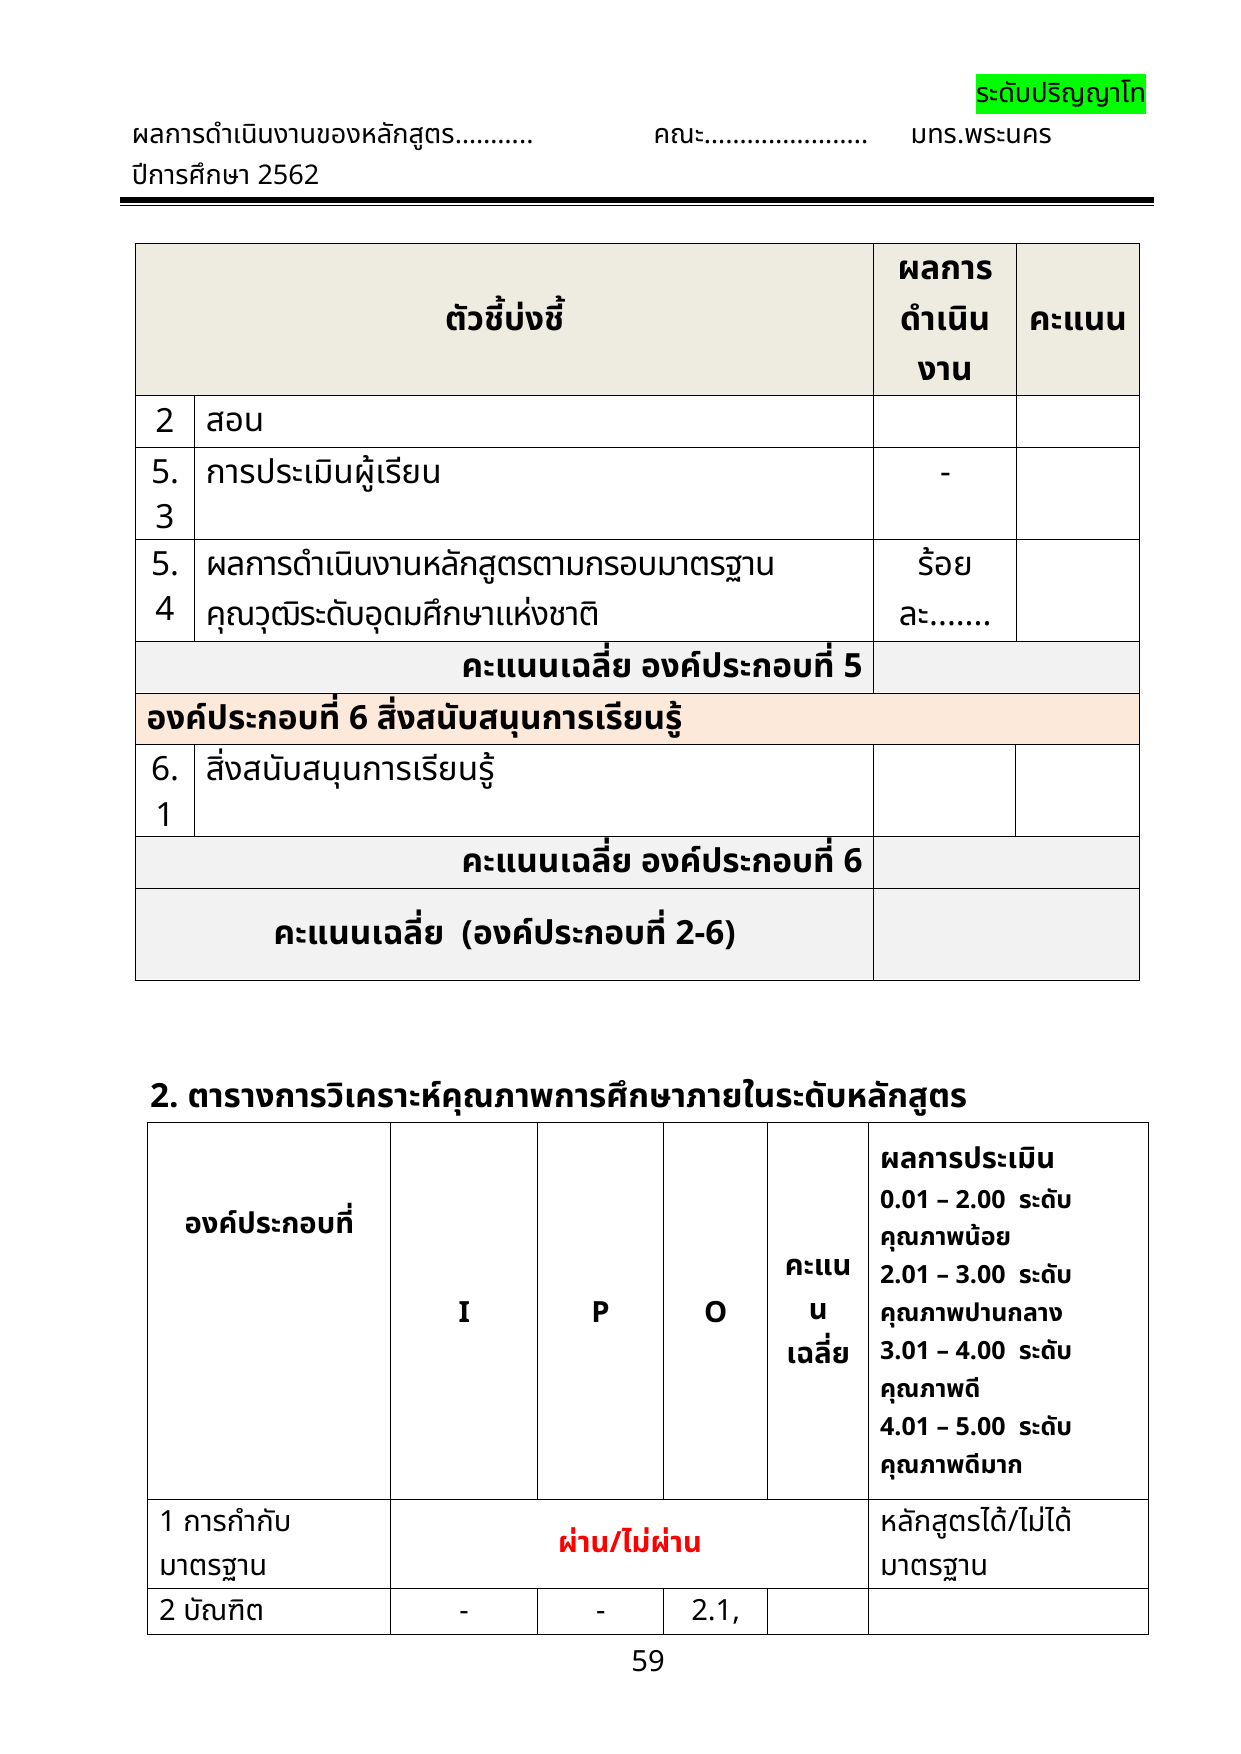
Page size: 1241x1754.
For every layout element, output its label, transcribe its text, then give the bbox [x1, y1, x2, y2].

table_cell องค์ประกอบที่ 6 สิ่งสนับสนุนการเรียนรู้ [136, 694, 1139, 744]
table_cell 2.1, 2.2 [664, 1589, 767, 1633]
table_cell 2 บัณฑิต [148, 1589, 390, 1633]
table_cell การประเมินผู้เรียน [195, 448, 873, 539]
table_cell [874, 642, 1139, 692]
table_cell คะแนนเฉลี่ย องค์ประกอบที่ 6 [136, 837, 873, 888]
table_cell 5.4 [136, 540, 194, 641]
table_cell ผลการดำเนินงานหลักสูตรตามกรอบมาตรฐานคุณวุฒิระดับอุดมศึกษาแห่งชาติ [195, 540, 873, 641]
table_header I [391, 1123, 537, 1499]
table_cell - [391, 1589, 537, 1633]
table_cell [874, 889, 1139, 979]
text 2. ตารางการวิเคราะห์คุณภาพการศึกษาภายในระดับหลักสูตร [150, 1071, 1146, 1122]
table_cell 6.1 [136, 745, 194, 836]
table_cell [1017, 540, 1139, 641]
table_header องค์ประกอบที่ [148, 1123, 390, 1499]
table_cell [874, 837, 1139, 888]
table_cell [768, 1589, 868, 1633]
table_cell หลักสูตรได้/ไม่ได้มาตรฐาน [869, 1500, 1148, 1588]
table_header คะแนน [1017, 244, 1139, 395]
table_header คะแนนเฉลี่ย [768, 1123, 868, 1499]
table_header ผลการดำเนินงาน [874, 244, 1016, 395]
table_cell คะแนนเฉลี่ย องค์ประกอบที่ 5 [136, 642, 873, 692]
table_cell - [538, 1589, 663, 1633]
table_cell 1 การกำกับมาตรฐาน [148, 1500, 390, 1588]
table_header ผลการประเมิน 0.01 – 2.00 ระดับคุณภาพน้อย 2.01 – 3.00 ระดับคุณภาพปานกลาง 3.01 – 4.00 ระดับคุณภาพดี 4.01 – 5.00 ระดับคุณภาพดีมาก [869, 1123, 1148, 1499]
table_cell 5.2 [136, 396, 194, 447]
table_header ตัวชี้บ่งชี้ [136, 244, 873, 395]
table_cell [195, 396, 873, 447]
table_cell - [874, 448, 1016, 539]
table_cell ร้อยละ....... [874, 540, 1016, 641]
table_cell [869, 1589, 1148, 1633]
table_cell คะแนนเฉลี่ย (องค์ประกอบที่ 2-6) [136, 889, 873, 979]
table_cell [1017, 396, 1139, 447]
table_cell - [874, 396, 1016, 447]
table_cell [1016, 745, 1139, 836]
table_header P [538, 1123, 663, 1499]
table_cell สิ่งสนับสนุนการเรียนรู้ [195, 745, 873, 836]
table_cell [874, 745, 1015, 836]
table_cell ผ่าน/ไม่ผ่าน [391, 1500, 868, 1588]
table_header O [664, 1123, 767, 1499]
table_cell [1017, 448, 1139, 539]
table_cell 5.3 [136, 448, 194, 539]
